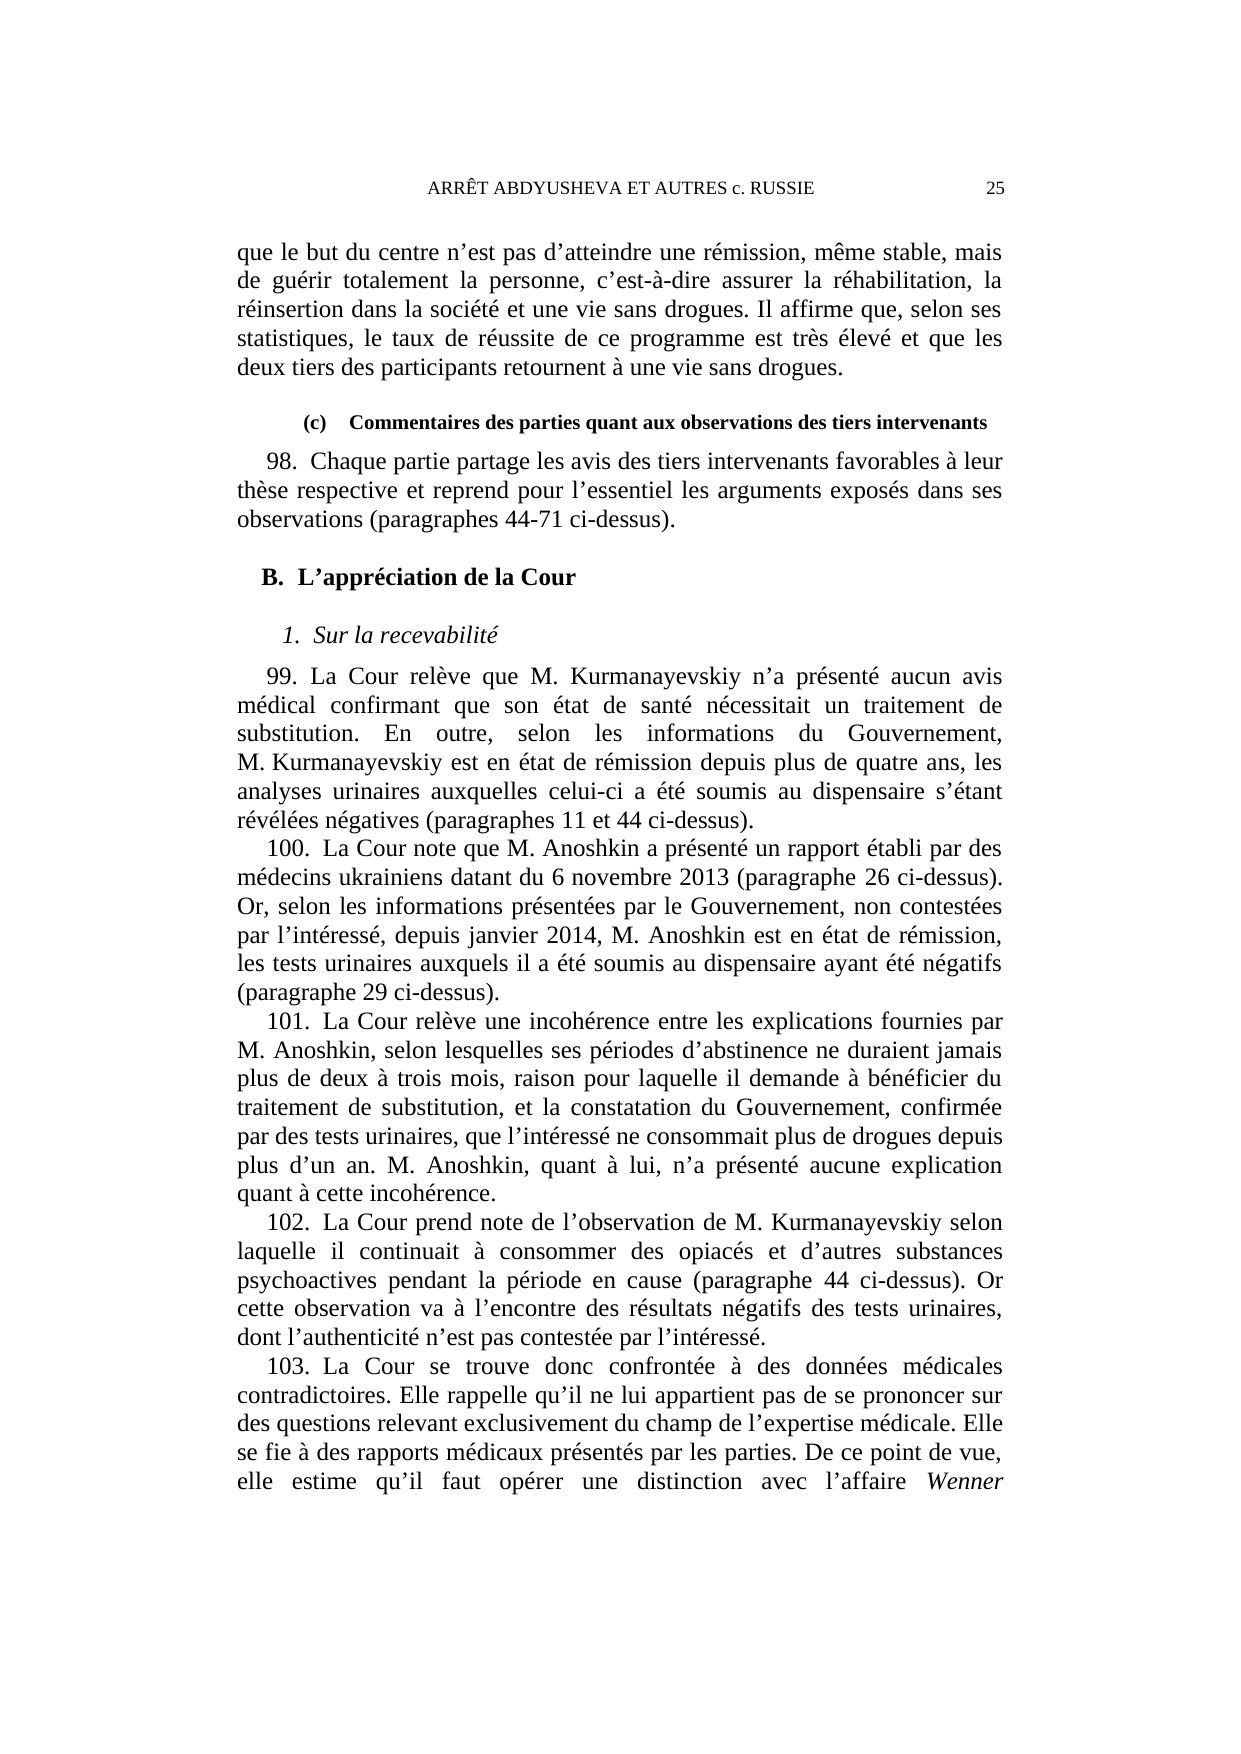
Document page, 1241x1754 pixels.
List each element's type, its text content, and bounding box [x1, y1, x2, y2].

text 100. La Cour note que M. Anoshkin a présenté un rapport établi par des médecins ukrainiens datant du 6 novembre 2013 (paragraphe 26 ci-dessus). Or, selon les informations présentées par le Gouvernement, non contestées par l’intéressé, depuis janvier 2014, M. Anoshkin est en état de rémission, les tests urinaires auxquels il a été soumis au dispensaire ayant été négatifs (paragraphe 29 ci-dessus). [237, 833, 1003, 1006]
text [237, 1351, 1003, 1495]
text Commentaires des parties quant aux observations des tiers intervenants [303, 410, 1003, 434]
text Sur la recevabilité [282, 620, 1003, 648]
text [237, 237, 1003, 381]
text 99. La Cour relève que M. Kurmanayevskiy n’a présenté aucun avis médical confirmant que son état de santé nécessitait un traitement de substitution. En outre, selon les informations du Gouvernement, M. Kurmanayevskiy est en état de rémission depuis plus de quatre ans, les analyses urinaires auxquelles celui-ci a été soumis au dispensaire s’étant révélées négatives (paragraphes 11 et 44 ci-dessus). [237, 661, 1003, 833]
text 102. La Cour prend note de l’observation de M. Kurmanayevskiy selon laquelle il continuait à consommer des opiacés et d’autres substances psychoactives pendant la période en cause (paragraphe 44 ci-dessus). Or cette observation va à l’encontre des résultats négatifs des tests urinaires, dont l’authenticité n’est pas contestée par l’intéressé. [237, 1207, 1003, 1351]
text 101. La Cour relève une incohérence entre les explications fournies par M. Anoshkin, selon lesquelles ses périodes d’abstinence ne duraient jamais plus de deux à trois mois, raison pour laquelle il demande à bénéficier du traitement de substitution, et la constatation du Gouvernement, confirmée par des tests urinaires, que l’intéressé ne consommait plus de drogues depuis plus d’un an. M. Anoshkin, quant à lui, n’a présenté aucune explication quant à cette incohérence. [237, 1006, 1003, 1207]
text L’appréciation de la Cour [261, 562, 1003, 591]
text 98. Chaque partie partage les avis des tiers intervenants favorables à leur thèse respective et reprend pour l’essentiel les arguments exposés dans ses observations (paragraphes 44-71 ci-dessus). [237, 446, 1003, 533]
